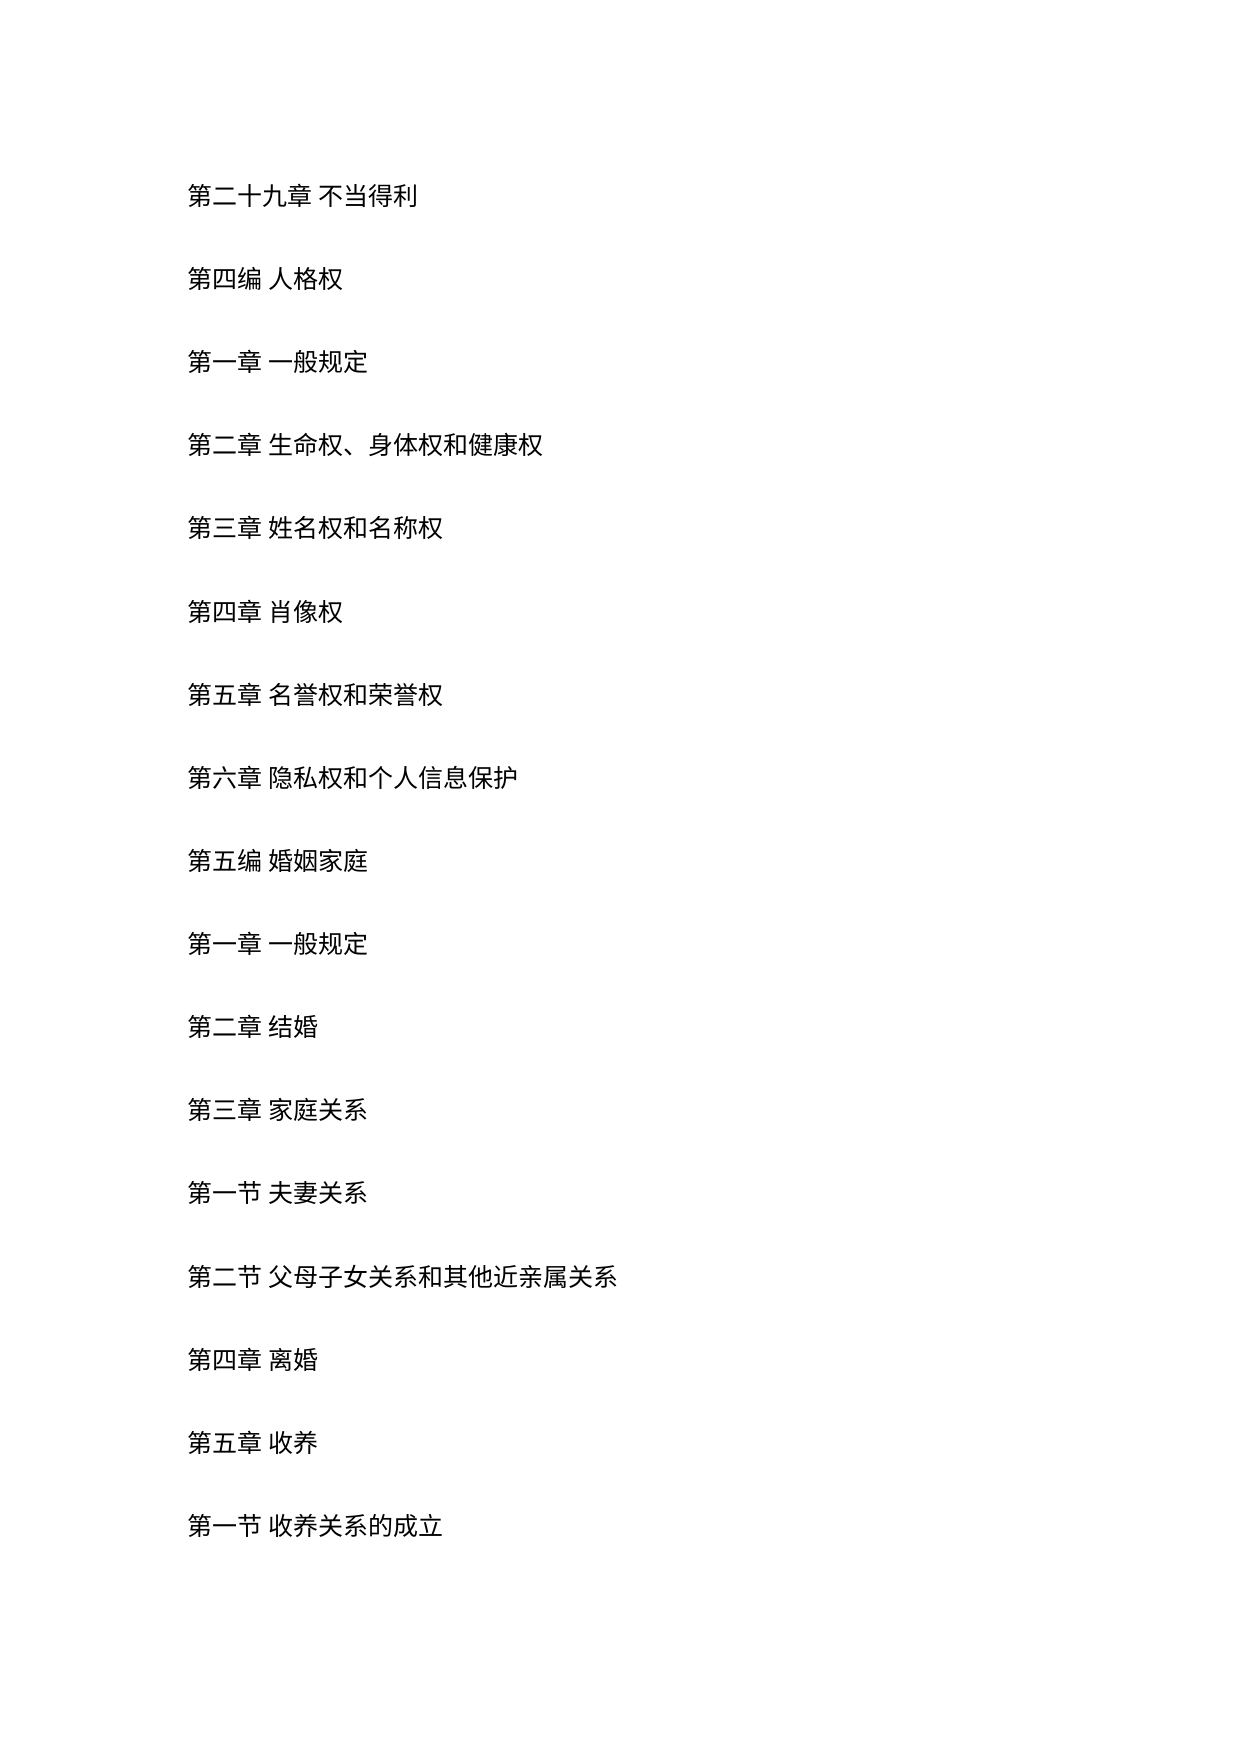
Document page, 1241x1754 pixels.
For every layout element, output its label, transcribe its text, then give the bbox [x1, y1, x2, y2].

text 第四章 离婚 [187, 1326, 1053, 1391]
text 第一章 一般规定 [187, 328, 1053, 393]
text 第五编 婚姻家庭 [187, 827, 1053, 892]
text 第四编 人格权 [187, 245, 1053, 310]
text 第一节 收养关系的成立 [187, 1492, 1053, 1557]
text 第二章 生命权、身体权和健康权 [187, 411, 1053, 476]
text 第三章 姓名权和名称权 [187, 494, 1053, 559]
text 第五章 收养 [187, 1409, 1053, 1474]
text 第四章 肖像权 [187, 578, 1053, 643]
text 第五章 名誉权和荣誉权 [187, 661, 1053, 726]
text 第三章 家庭关系 [187, 1076, 1053, 1141]
text 第六章 隐私权和个人信息保护 [187, 744, 1053, 809]
text 第一节 夫妻关系 [187, 1159, 1053, 1224]
text 第二十九章 不当得利 [187, 162, 1053, 227]
text 第二节 父母子女关系和其他近亲属关系 [187, 1243, 1053, 1308]
text 第一章 一般规定 [187, 910, 1053, 975]
text 第二章 结婚 [187, 993, 1053, 1058]
